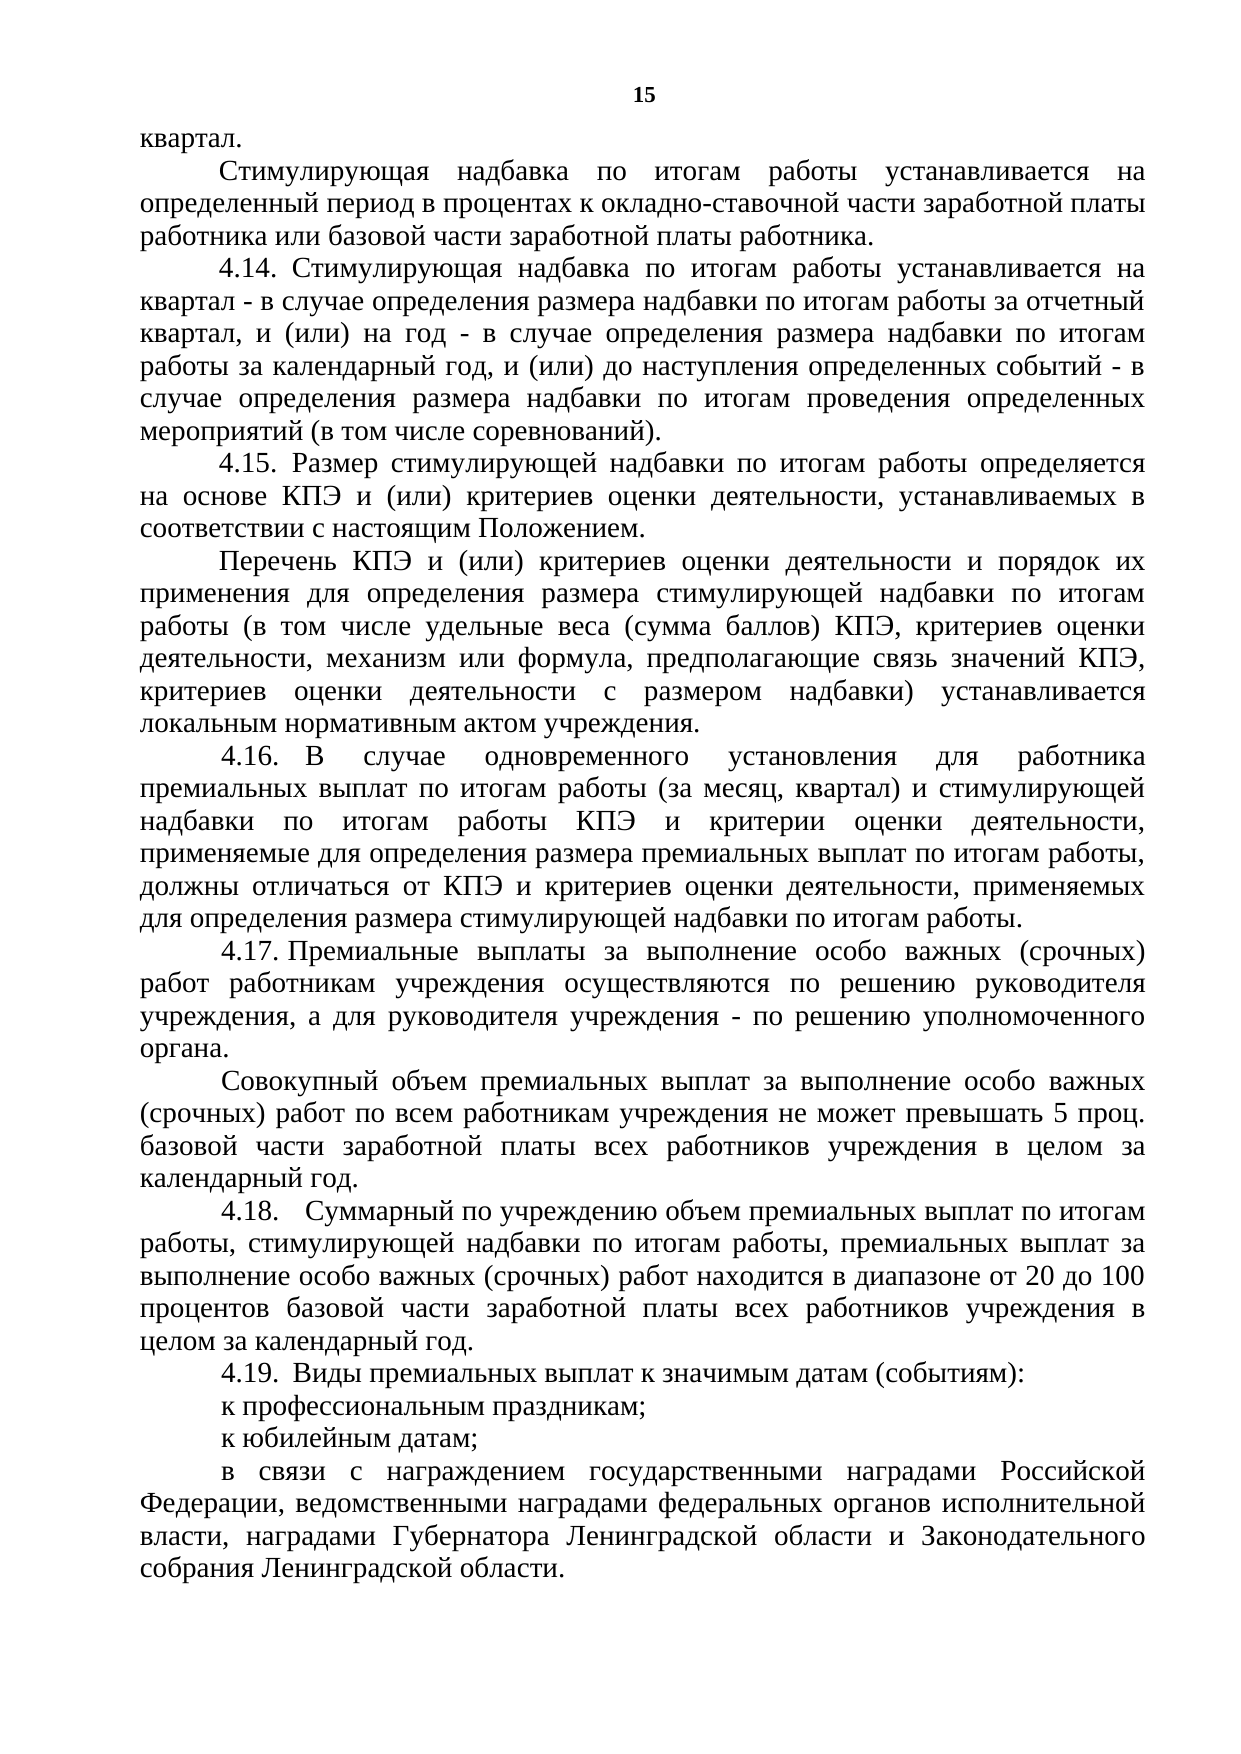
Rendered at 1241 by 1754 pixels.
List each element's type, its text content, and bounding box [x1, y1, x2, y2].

list Размер стимулирующей надбавки по итогам работы определяется на основе КПЭ и (или) критериев оценки деятельности, устанавливаемых в соответствии с настоящим Положением. [139, 446, 1146, 544]
list В случае одновременного установления для работника премиальных выплат по итогам работы (за месяц, квартал) и стимулирующей надбавки по итогам работы КПЭ и критерии оценки деятельности, применяемые для определения размера премиальных выплат по итогам работы, должны отличаться от КПЭ и критериев оценки деятельности, применяемых для определения размера стимулирующей надбавки по итогам работы. [139, 739, 1146, 934]
text в связи с награждением государственными наградами Российской Федерации, ведомственными наградами федеральных органов исполнительной власти, наградами Губернатора Ленинградской области и Законодательного собрания Ленинградской области. [139, 1454, 1146, 1584]
text Совокупный объем премиальных выплат за выполнение особо важных (срочных) работ по всем работникам учреждения не может превышать 5 проц. базовой части заработной платы всех работников учреждения в целом за календарный год. [139, 1064, 1146, 1194]
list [139, 122, 1146, 154]
list Суммарный по учреждению объем премиальных выплат по итогам работы, стимулирующей надбавки по итогам работы, премиальных выплат за выполнение особо важных (срочных) работ находится в диапазоне от 20 до 100 процентов базовой части заработной платы всех работников учреждения в целом за календарный год. [139, 1194, 1146, 1356]
text Перечень КПЭ и (или) критериев оценки деятельности и порядок их применения для определения размера стимулирующей надбавки по итогам работы (в том числе удельные веса (сумма баллов) КПЭ, критериев оценки деятельности, механизм или формула, предполагающие связь значений КПЭ, критериев оценки деятельности с размером надбавки) устанавливается локальным нормативным актом учреждения. [139, 544, 1146, 739]
text к юбилейным датам; [139, 1421, 1146, 1454]
list Виды премиальных выплат к значимым датам (событиям): [139, 1356, 1146, 1389]
text Стимулирующая надбавка по итогам работы устанавливается на определенный период в процентах к окладно-ставочной части заработной платы работника или базовой части заработной платы работника. [139, 154, 1146, 251]
list Стимулирующая надбавка по итогам работы устанавливается на квартал - в случае определения размера надбавки по итогам работы за отчетный квартал, и (или) на год - в случае определения размера надбавки по итогам работы за календарный год, и (или) до наступления определенных событий - в случае определения размера надбавки по итогам проведения определенных мероприятий (в том числе соревнований). [139, 251, 1146, 446]
list Премиальные выплаты за выполнение особо важных (срочных) работ работникам учреждения осуществляются по решению руководителя учреждения, а для руководителя учреждения - по решению уполномоченного органа. [139, 934, 1146, 1064]
text к профессиональным праздникам; [139, 1389, 1146, 1421]
